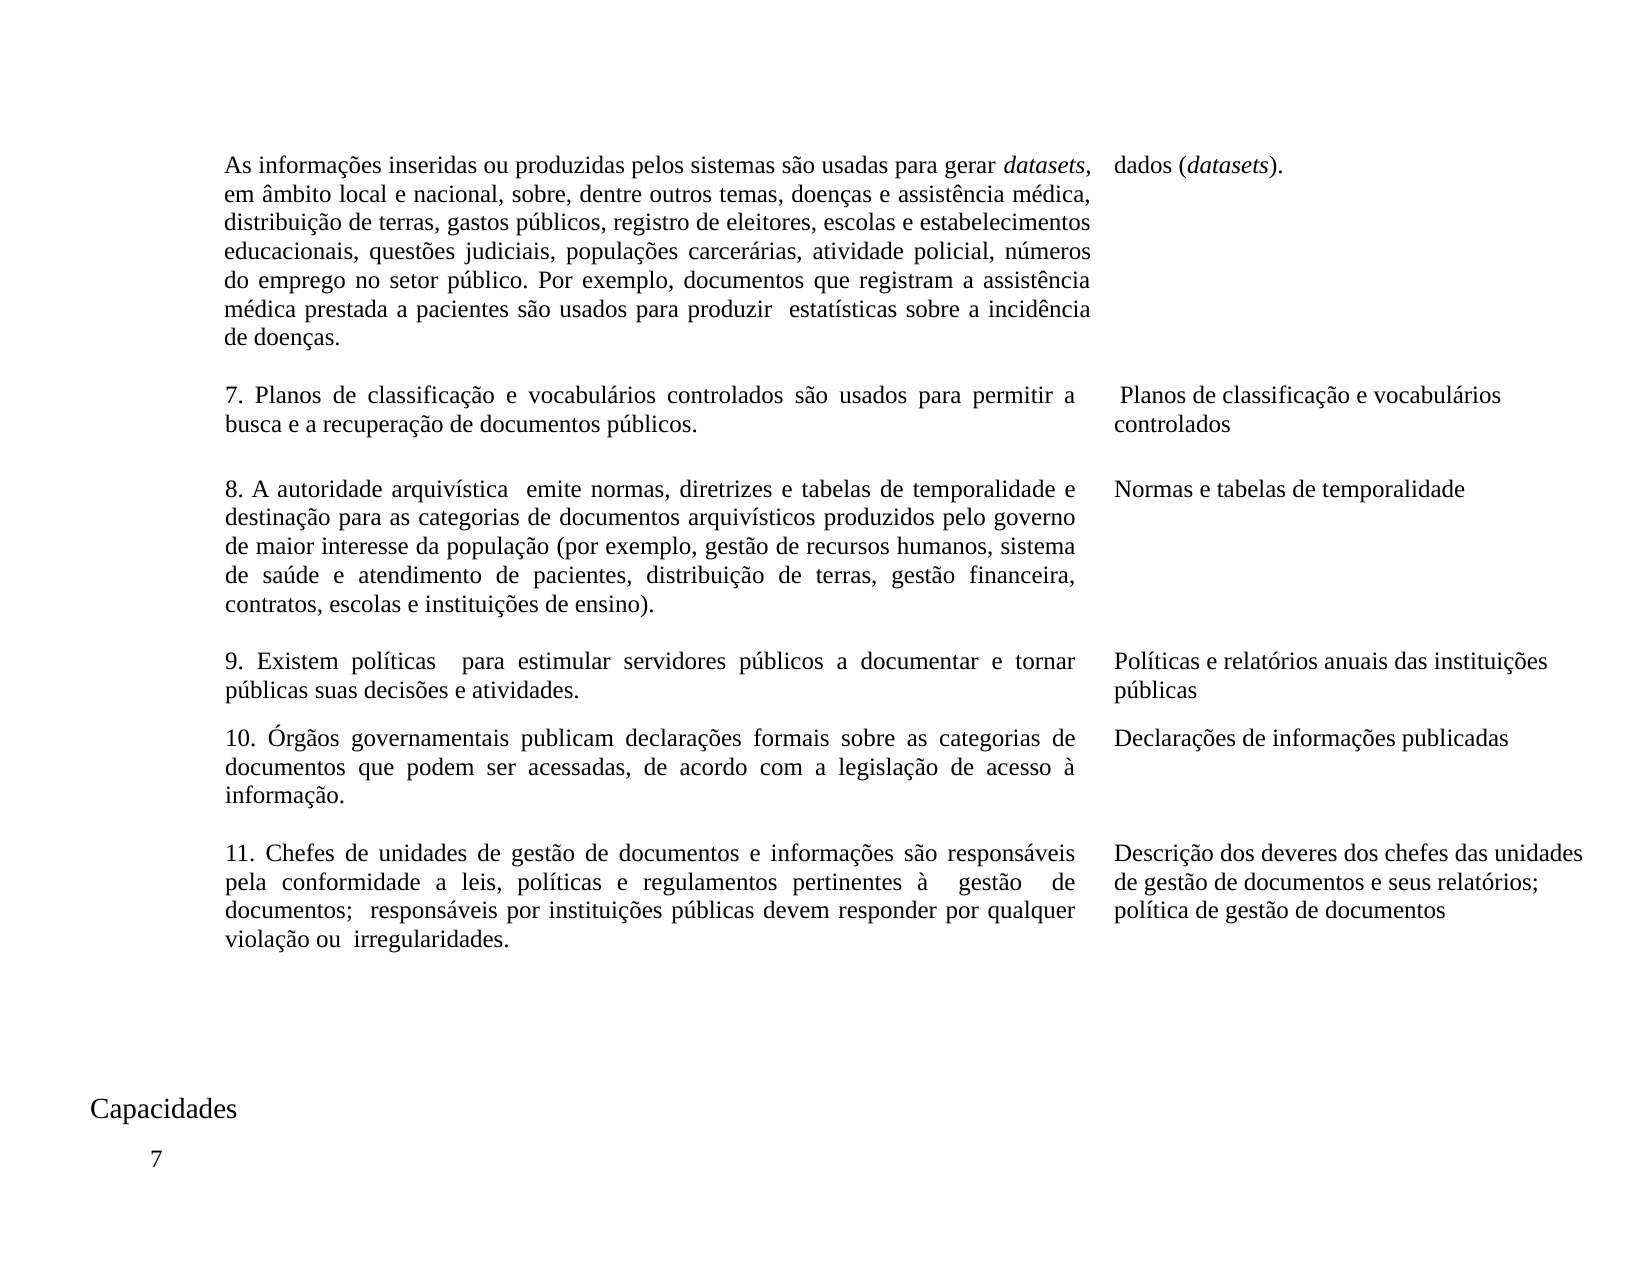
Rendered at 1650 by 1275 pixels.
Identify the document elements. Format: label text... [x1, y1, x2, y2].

table_cell 7. Planos de classificação e vocabulários controlados são usados para permitir a busca e a recuperação de documentos públicos. [139, 380, 1103, 474]
table_cell 9. Existem políticas para estimular servidores públicos a documentar e tornar públicas suas decisões e atividades. [139, 646, 1103, 723]
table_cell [139, 150, 1103, 380]
table_cell 8. A autoridade arquivística emite normas, diretrizes e tabelas de temporalidade e destinação para as categorias de documentos arquivísticos produzidos pelo governo de maior interesse da população (por exemplo, gestão de recursos humanos, sistema de saúde e atendimento de pacientes, distribuição de terras, gestão financeira, contratos, escolas e instituições de ensino). [139, 474, 1103, 646]
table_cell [1103, 150, 1601, 380]
text Capacidades [90, 1091, 1500, 1125]
table_cell 10. Órgãos governamentais publicam declarações formais sobre as categorias de documentos que podem ser acessadas, de acordo com a legislação de acesso à informação. [139, 723, 1103, 838]
table_cell Descrição dos deveres dos chefes das unidades de gestão de documentos e seus relatórios; política de gestão de documentos [1103, 838, 1601, 962]
table_cell Políticas e relatórios anuais das instituições públicas [1103, 646, 1601, 723]
table_cell Declarações de informações publicadas [1103, 723, 1601, 838]
table_cell 11. Chefes de unidades de gestão de documentos e informações são responsáveis pela conformidade a leis, políticas e regulamentos pertinentes à gestão de documentos; responsáveis por instituições públicas devem responder por qualquer violação ou irregularidades. [139, 838, 1103, 962]
table_cell Planos de classificação e vocabulários controlados [1103, 380, 1601, 474]
table_cell Normas e tabelas de temporalidade [1103, 474, 1601, 646]
